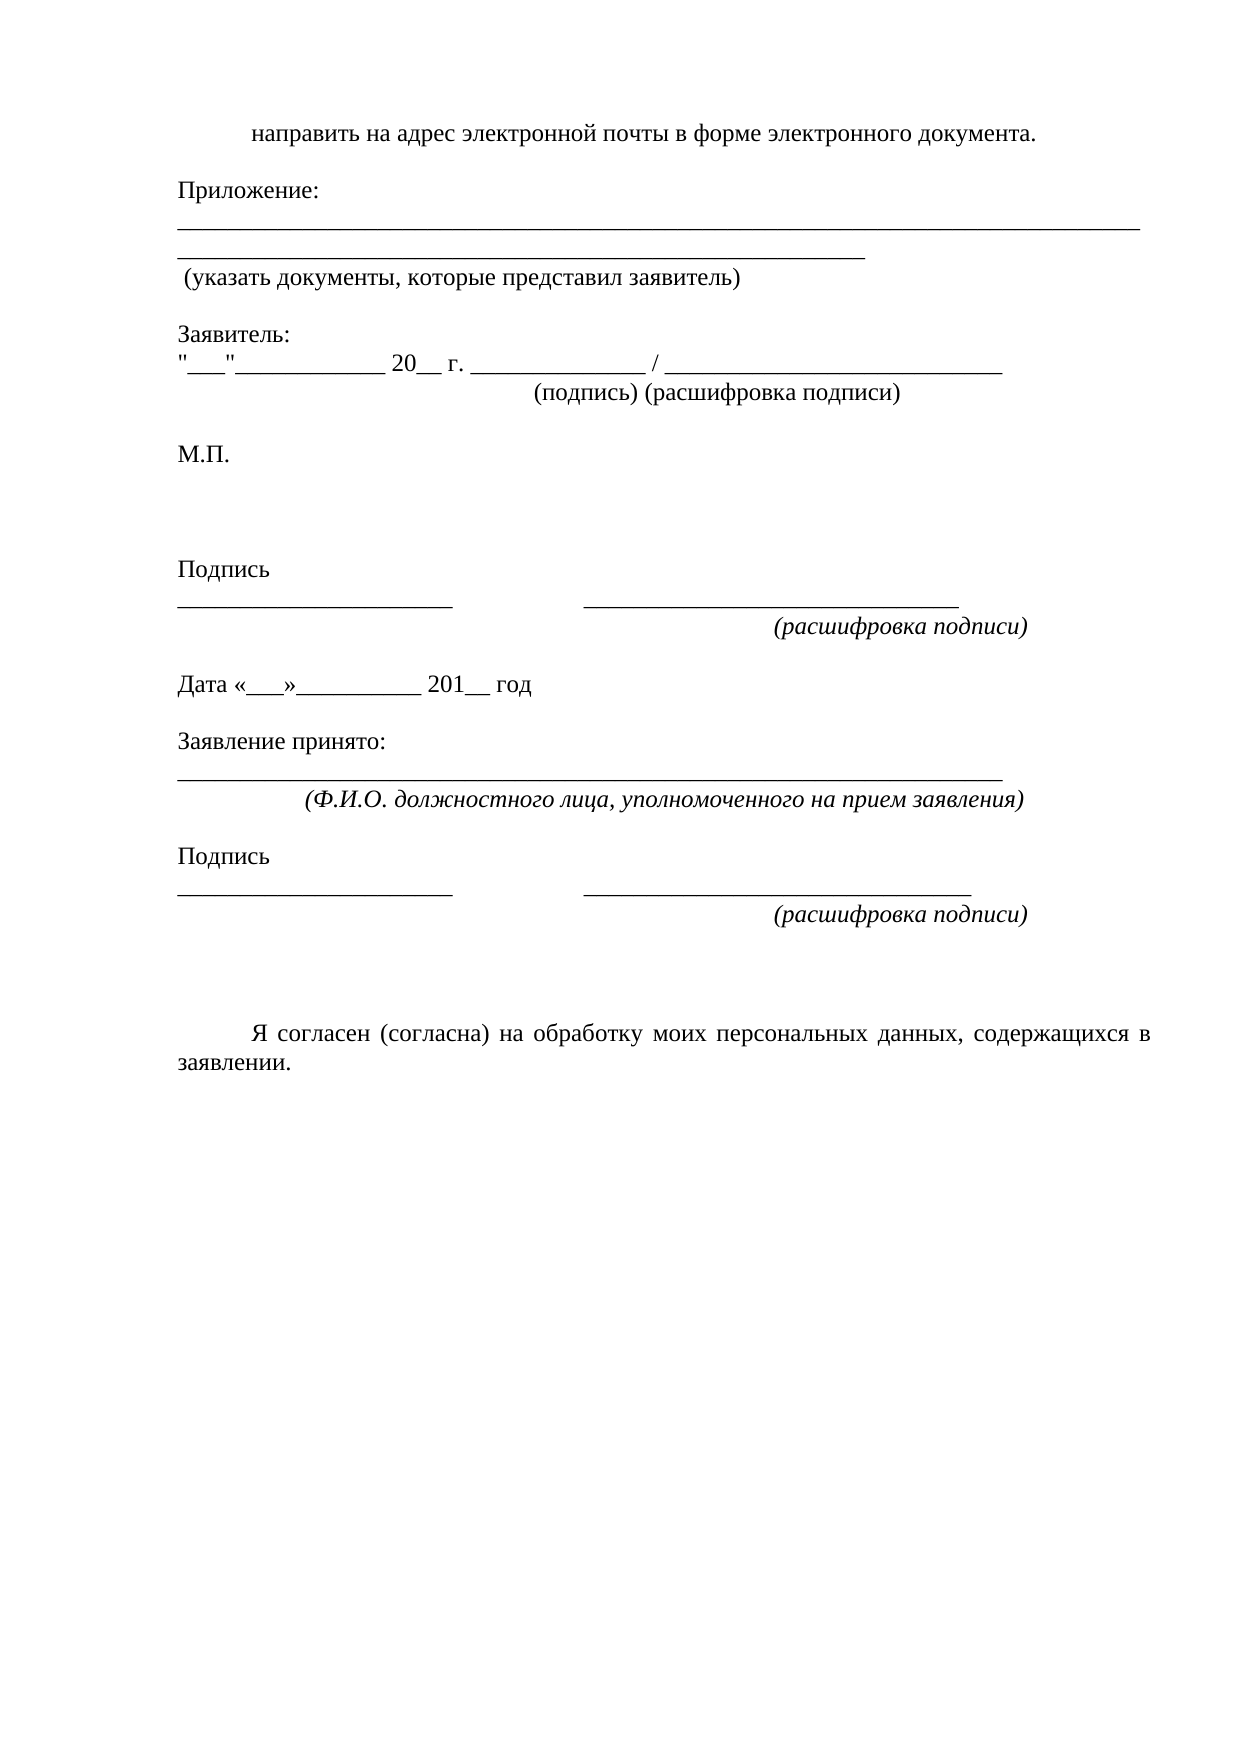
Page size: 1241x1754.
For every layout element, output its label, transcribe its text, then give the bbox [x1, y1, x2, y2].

text (подпись) (расшифровка подписи) [177, 377, 1152, 406]
text направить на адрес электронной почты в форме электронного документа. [177, 118, 1152, 147]
text ______________________ _______________________________ [177, 870, 1152, 899]
text (расшифровка подписи) [650, 611, 1152, 640]
text (указать документы, которые представил заявитель) [177, 262, 1152, 291]
text ______________________ ______________________________ [177, 582, 1152, 611]
text (Ф.И.О. должностного лица, уполномоченного на прием заявления) [177, 784, 1152, 812]
text (расшифровка подписи) [650, 899, 1152, 927]
text "___"____________ 20__ г. ______________ / ___________________________ [177, 348, 1152, 377]
text Подпись [177, 554, 1152, 582]
text Дата «___»__________ 201__ год [177, 669, 1152, 697]
text __________________________________________________________________ [177, 755, 1152, 784]
text Заявление принято: [177, 726, 1152, 755]
text Заявитель: [177, 319, 1152, 348]
text Приложение: ____________________________________________________________________________________________________________________________________ [177, 176, 1152, 262]
text Подпись [177, 841, 1152, 870]
text М.П. [177, 439, 1152, 467]
text Я согласен (согласна) на обработку моих персональных данных, содержащихся в заявлении. [177, 1018, 1152, 1075]
